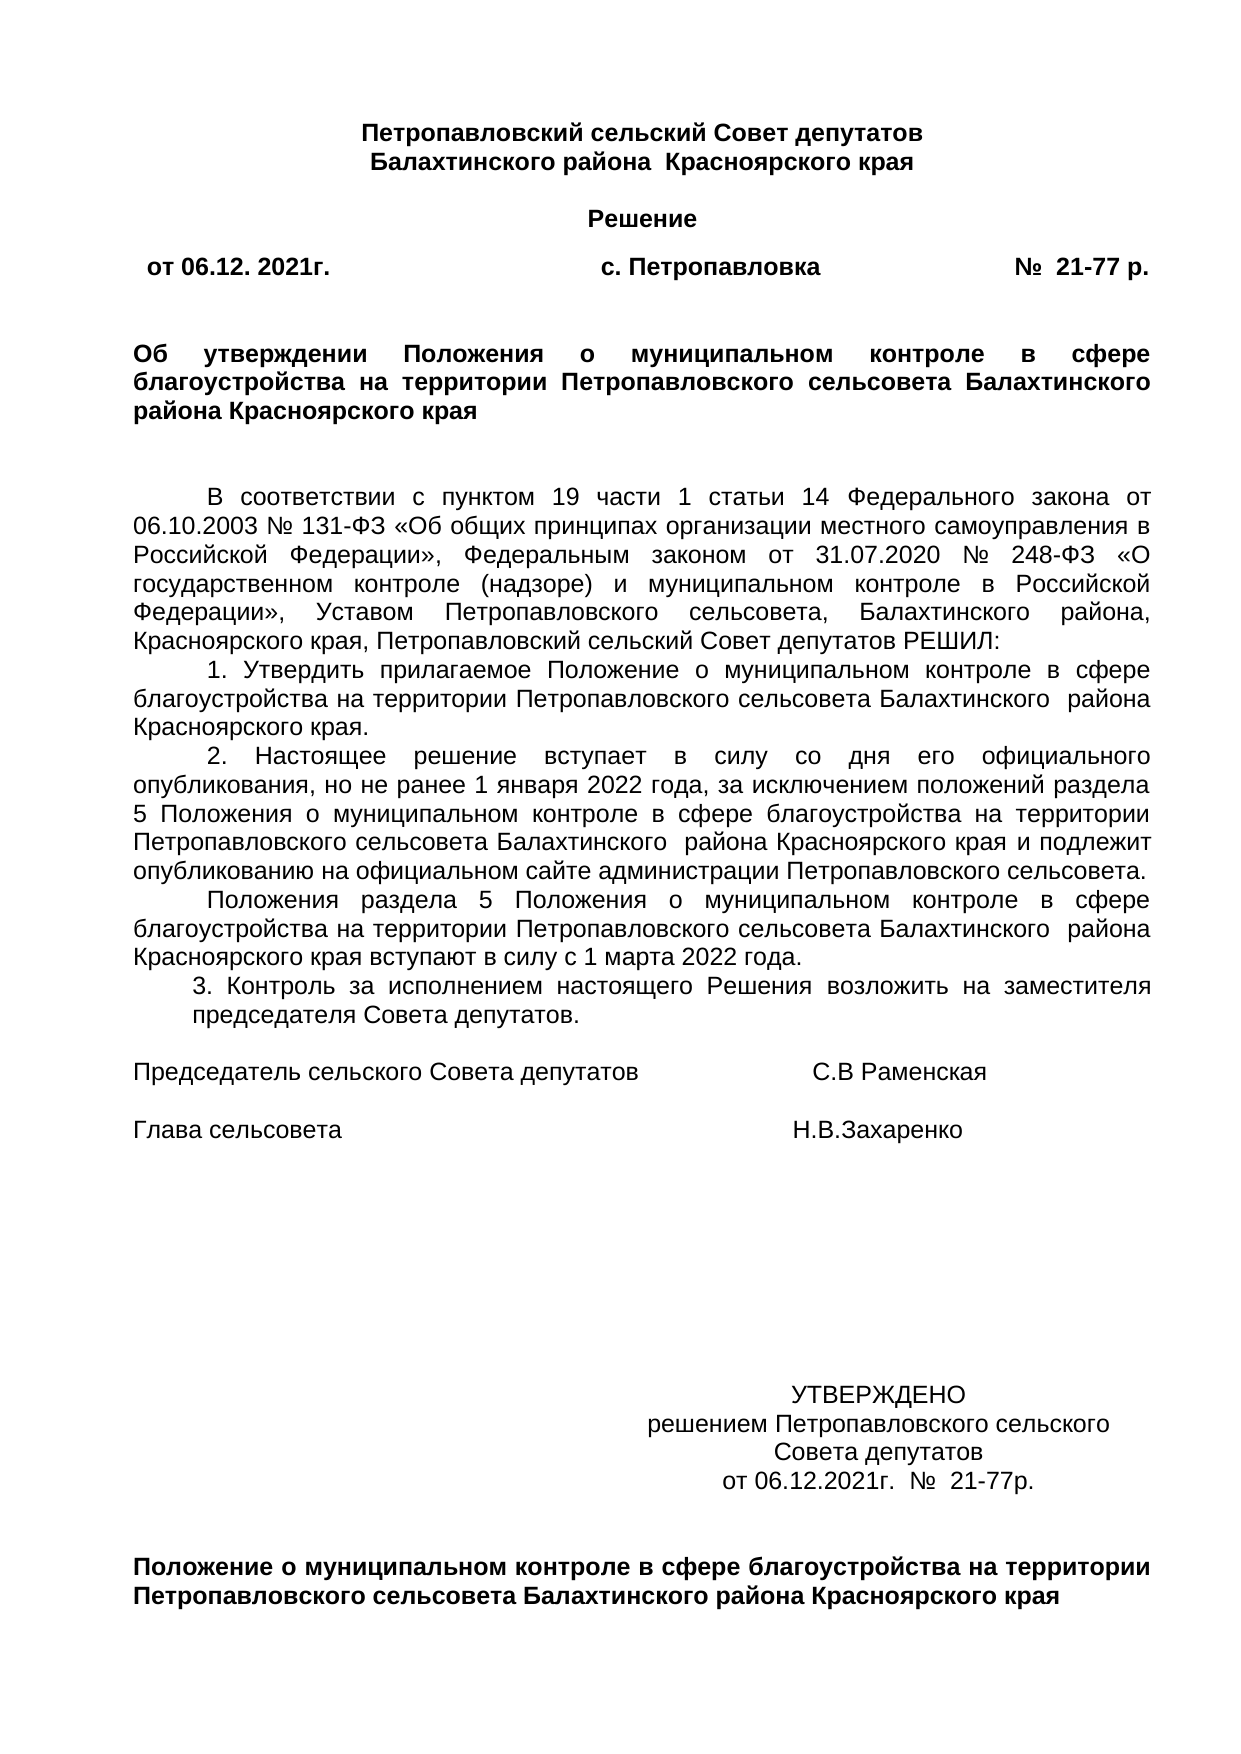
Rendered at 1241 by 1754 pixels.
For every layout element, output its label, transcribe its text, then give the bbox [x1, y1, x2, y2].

text 1. Утвердить прилагаемое Положение о муниципальном контроле в сфере благоустройства на территории Петропавловского сельсовета Балахтинского района Красноярского края. [133, 655, 1152, 741]
title Петропавловский сельский Совет депутатов [133, 118, 1152, 147]
title Балахтинского района Красноярского края [133, 147, 1152, 176]
text решением Петропавловского сельского Совета депутатов [605, 1408, 1152, 1466]
title Решение [133, 204, 1152, 233]
text Положения раздела 5 Положения о муниципальном контроле в сфере благоустройства на территории Петропавловского сельсовета Балахтинского района Красноярского края вступают в силу с 1 марта 2022 года. [133, 885, 1152, 971]
text Председатель сельского Совета депутатов С.В Раменская [133, 1057, 1152, 1086]
text от 06.12.2021г. № 21-77р. [605, 1466, 1152, 1495]
text Глава сельсовета Н.В.Захаренко [133, 1115, 1152, 1143]
text 2. Настоящее решение вступает в силу со дня его официального опубликования, но не ранее 1 января 2022 года, за исключением положений раздела 5 Положения о муниципальном контроле в сфере благоустройства на территории Петропавловского сельсовета Балахтинского района Красноярского края и подлежит опубликованию на официальном сайте администрации Петропавловского сельсовета. [133, 741, 1152, 885]
text В соответствии с пунктом 19 части 1 статьи 14 Федерального закона от 06.10.2003 № 131-ФЗ «Об общих принципах организации местного самоуправления в Российской Федерации», Федеральным законом от 31.07.2020 № 248-ФЗ «О государственном контроле (надзоре) и муниципальном контроле в Российской Федерации», Уставом Петропавловского сельсовета, Балахтинского района, Красноярского края, Петропавловский сельский Совет депутатов РЕШИЛ: [133, 540, 1152, 655]
text УТВЕРЖДЕНО [605, 1380, 1152, 1408]
text Об утверждении Положения о муниципальном контроле в сфере благоустройства на территории Петропавловского сельсовета Балахтинского района Красноярского края [133, 338, 1152, 425]
title от 06.12. 2021г. с. Петропавловка № 21-77 р. [133, 252, 1152, 281]
text Положение о муниципальном контроле в сфере благоустройства на территории Петропавловского сельсовета Балахтинского района Красноярского края [133, 1552, 1152, 1610]
text 3. Контроль за исполнением настоящего Решения возложить на заместителя председателя Совета депутатов. [192, 971, 1152, 1028]
